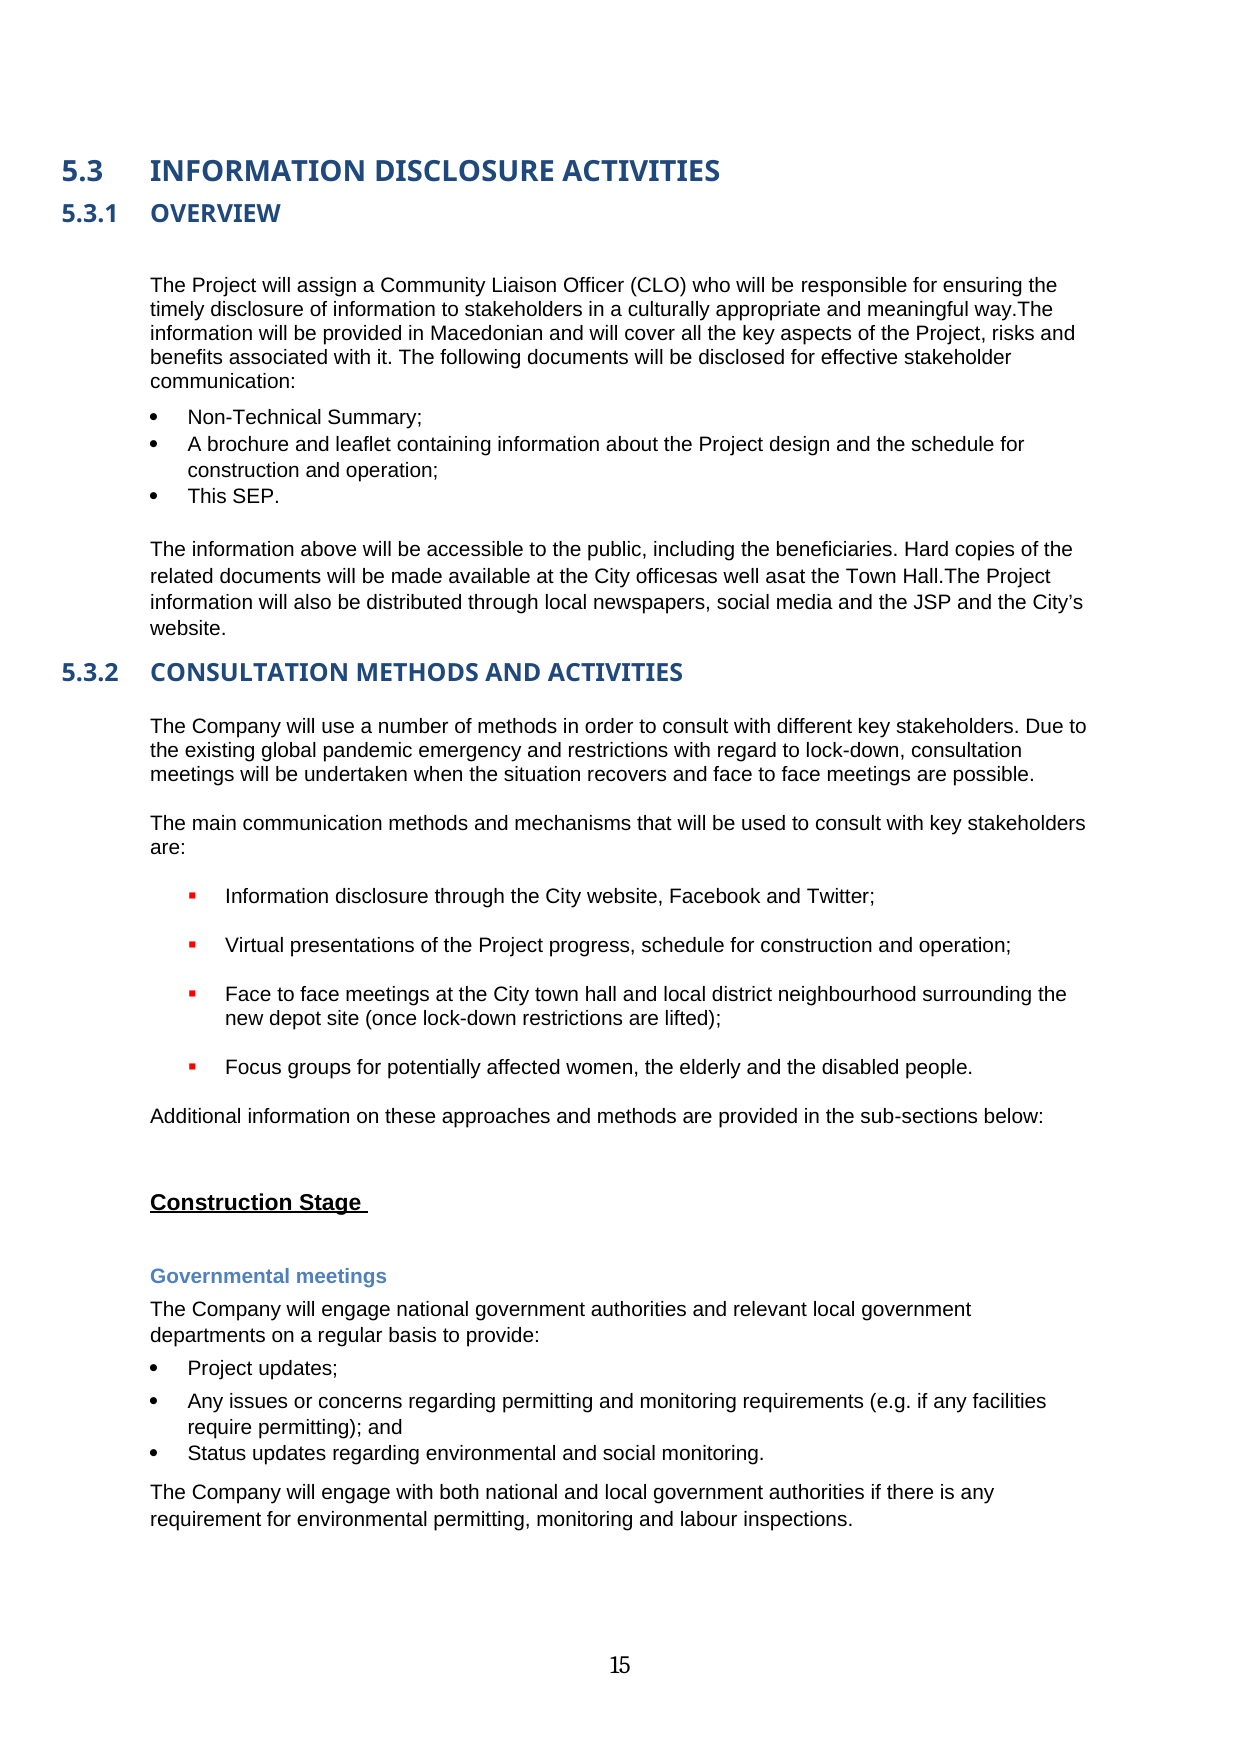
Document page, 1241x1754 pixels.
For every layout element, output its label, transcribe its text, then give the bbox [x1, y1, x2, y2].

list Non-Technical Summary; [150, 405, 1090, 429]
list Project updates; [150, 1356, 1090, 1380]
list A brochure and leaflet containing information about the Project design and the schedule for construction and operation; [150, 431, 1090, 482]
text The Project will assign a Community Liaison Officer (CLO) who will be responsible for ensuring the timely disclosure of information to stakeholders in a culturally appropriate and meaningful way.The information will be provided in Macedonian and will cover all the key aspects of the Project, risks and benefits associated with it. The following documents will be disclosed for effective stakeholder communication: [150, 273, 1090, 392]
text Overview [61, 196, 1090, 230]
text The Company will use a number of methods in order to consult with different key stakeholders. Due to the existing global pandemic emergency and restrictions with regard to lock-down, consultation meetings will be undertaken when the situation recovers and face to face meetings are possible. [150, 714, 1090, 786]
text Governmental meetings [150, 1264, 1090, 1288]
list Virtual presentations of the Project progress, schedule for construction and operation; [187, 933, 1090, 957]
list Any issues or concerns regarding permitting and monitoring requirements (e.g. if any facilities require permitting); and [150, 1388, 1090, 1439]
text Information Disclosure activities [61, 150, 1090, 190]
text The Company will engage with both national and local government authorities if there is any requirement for environmental permitting, monitoring and labour inspections. [150, 1480, 1090, 1531]
subtitle Construction Stage [150, 1188, 1090, 1215]
text The main communication methods and mechanisms that will be used to consult with key stakeholders are: [150, 811, 1090, 859]
list Focus groups for potentially affected women, the elderly and the disabled people. [187, 1055, 1090, 1079]
text The Company will engage national government authorities and relevant local government departments on a regular basis to provide: [150, 1297, 1090, 1347]
text consultation methods and activities [61, 655, 1090, 689]
text The information above will be accessible to the public, including the beneficiaries. Hard copies of the related documents will be made available at the City officesas well asat the Town Hall.The Project information will also be distributed through local newspapers, social media and the JSP and the City’s website. [150, 537, 1090, 640]
list Face to face meetings at the City town hall and local district neighbourhood surrounding the new depot site (once lock-down restrictions are lifted); [187, 982, 1090, 1030]
text Additional information on these approaches and methods are provided in the sub-sections below: [150, 1104, 1090, 1128]
list Information disclosure through the City website, Facebook and Twitter; [187, 884, 1090, 908]
list This SEP. [150, 484, 1090, 508]
list Status updates regarding environmental and social monitoring. [150, 1441, 1090, 1465]
